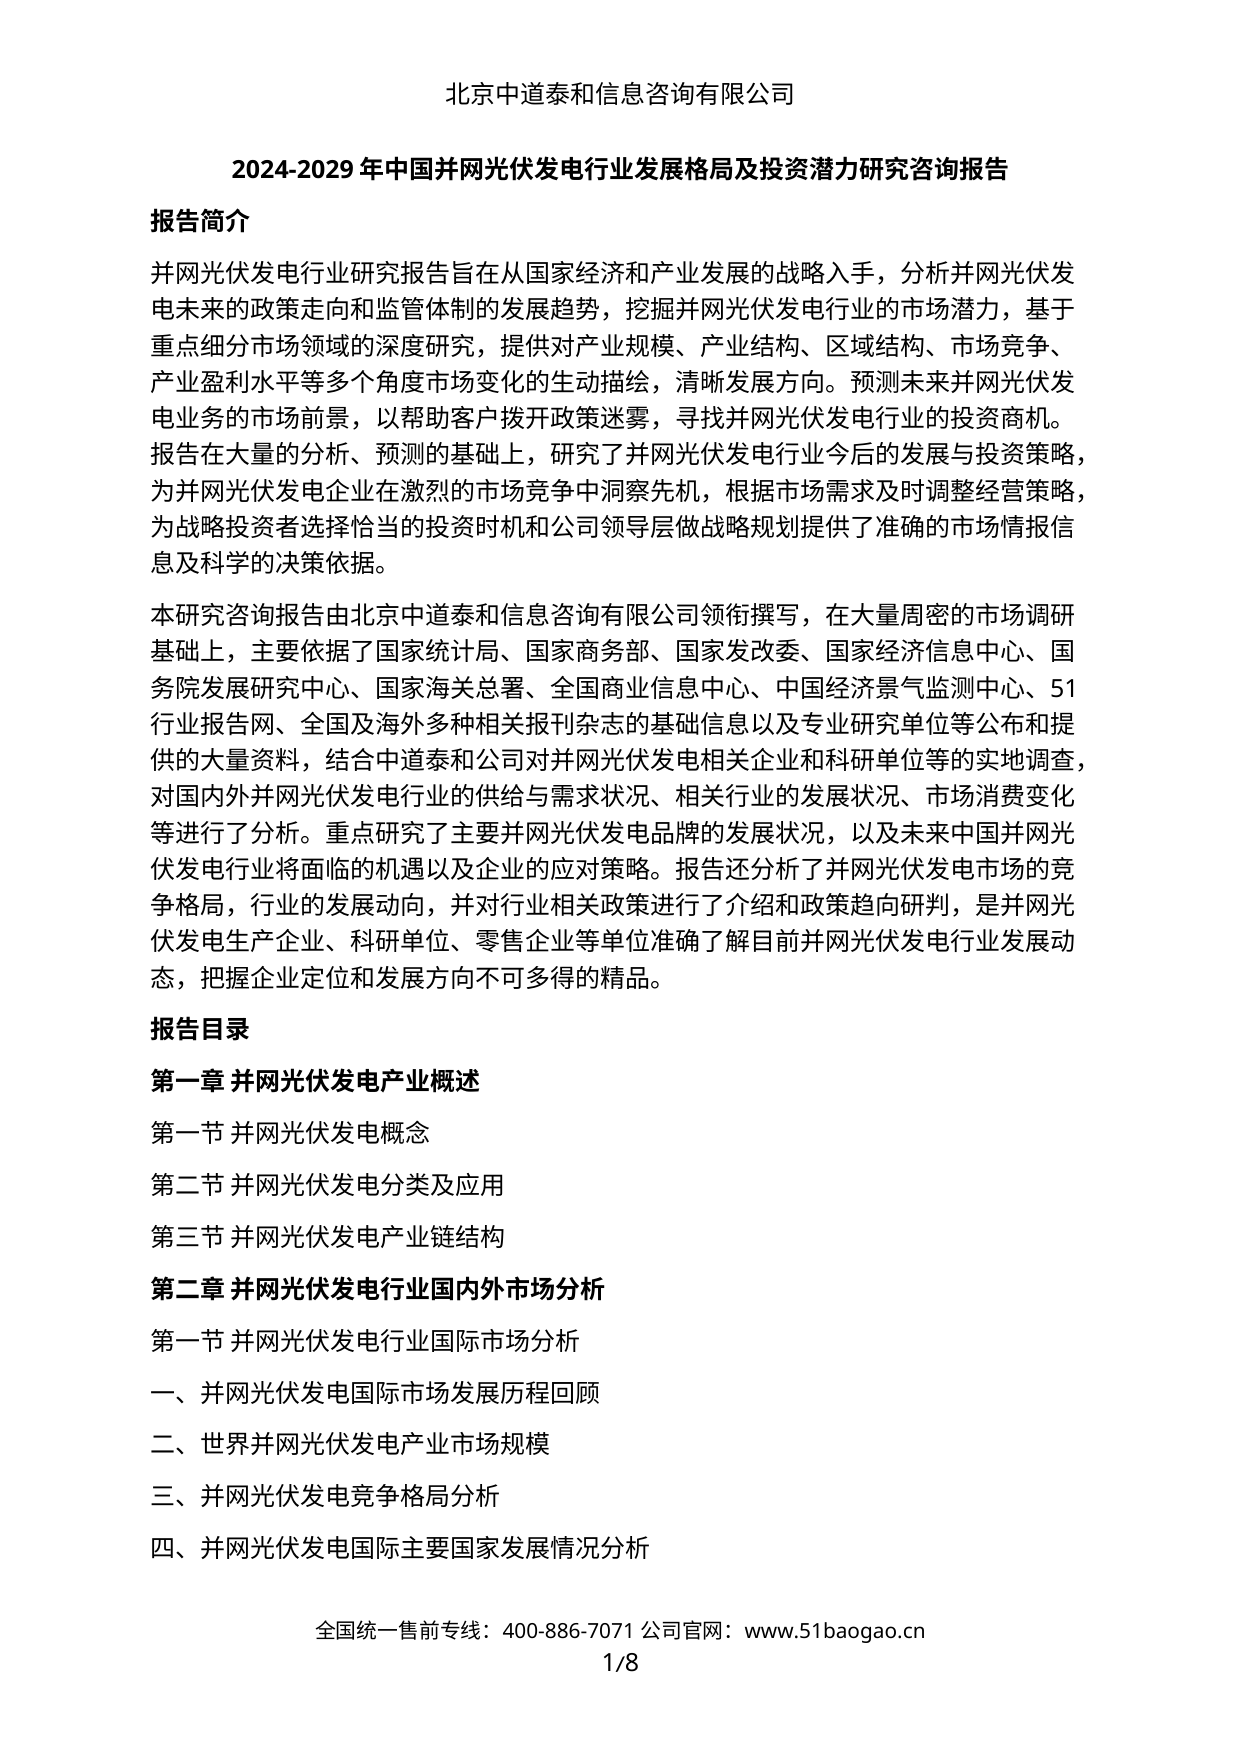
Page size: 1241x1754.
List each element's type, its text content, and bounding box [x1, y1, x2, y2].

text 四、并网光伏发电国际主要国家发展情况分析 [150, 1529, 1090, 1565]
text 本研究咨询报告由北京中道泰和信息咨询有限公司领衔撰写，在大量周密的市场调研基础上，主要依据了国家统计局、国家商务部、国家发改委、国家经济信息中心、国务院发展研究中心、国家海关总署、全国商业信息中心、中国经济景气监测中心、51行业报告网、全国及海外多种相关报刊杂志的基础信息以及专业研究单位等公布和提供的大量资料，结合中道泰和公司对并网光伏发电相关企业和科研单位等的实地调查，对国内外并网光伏发电行业的供给与需求状况、相关行业的发展状况、市场消费变化等进行了分析。重点研究了主要并网光伏发电品牌的发展状况，以及未来中国并网光伏发电行业将面临的机遇以及企业的应对策略。报告还分析了并网光伏发电市场的竞争格局，行业的发展动向，并对行业相关政策进行了介绍和政策趋向研判，是并网光伏发电生产企业、科研单位、零售企业等单位准确了解目前并网光伏发电行业发展动态，把握企业定位和发展方向不可多得的精品。 [150, 596, 1090, 994]
text 报告简介 [150, 202, 1090, 238]
text 第三节 并网光伏发电产业链结构 [150, 1217, 1090, 1254]
text 2024-2029年中国并网光伏发电行业发展格局及投资潜力研究咨询报告 [150, 150, 1090, 186]
text 第二章 并网光伏发电行业国内外市场分析 [150, 1269, 1090, 1306]
text 三、并网光伏发电竞争格局分析 [150, 1477, 1090, 1513]
text 第一章 并网光伏发电产业概述 [150, 1062, 1090, 1098]
text 并网光伏发电行业研究报告旨在从国家经济和产业发展的战略入手，分析并网光伏发电未来的政策走向和监管体制的发展趋势，挖掘并网光伏发电行业的市场潜力，基于重点细分市场领域的深度研究，提供对产业规模、产业结构、区域结构、市场竞争、产业盈利水平等多个角度市场变化的生动描绘，清晰发展方向。预测未来并网光伏发电业务的市场前景，以帮助客户拨开政策迷雾，寻找并网光伏发电行业的投资商机。报告在大量的分析、预测的基础上，研究了并网光伏发电行业今后的发展与投资策略，为并网光伏发电企业在激烈的市场竞争中洞察先机，根据市场需求及时调整经营策略，为战略投资者选择恰当的投资时机和公司领导层做战略规划提供了准确的市场情报信息及科学的决策依据。 [150, 254, 1090, 580]
text 第一节 并网光伏发电行业国际市场分析 [150, 1321, 1090, 1357]
text 第二节 并网光伏发电分类及应用 [150, 1166, 1090, 1202]
text 二、世界并网光伏发电产业市场规模 [150, 1425, 1090, 1461]
text 一、并网光伏发电国际市场发展历程回顾 [150, 1373, 1090, 1409]
text 报告目录 [150, 1010, 1090, 1046]
text 第一节 并网光伏发电概念 [150, 1114, 1090, 1150]
